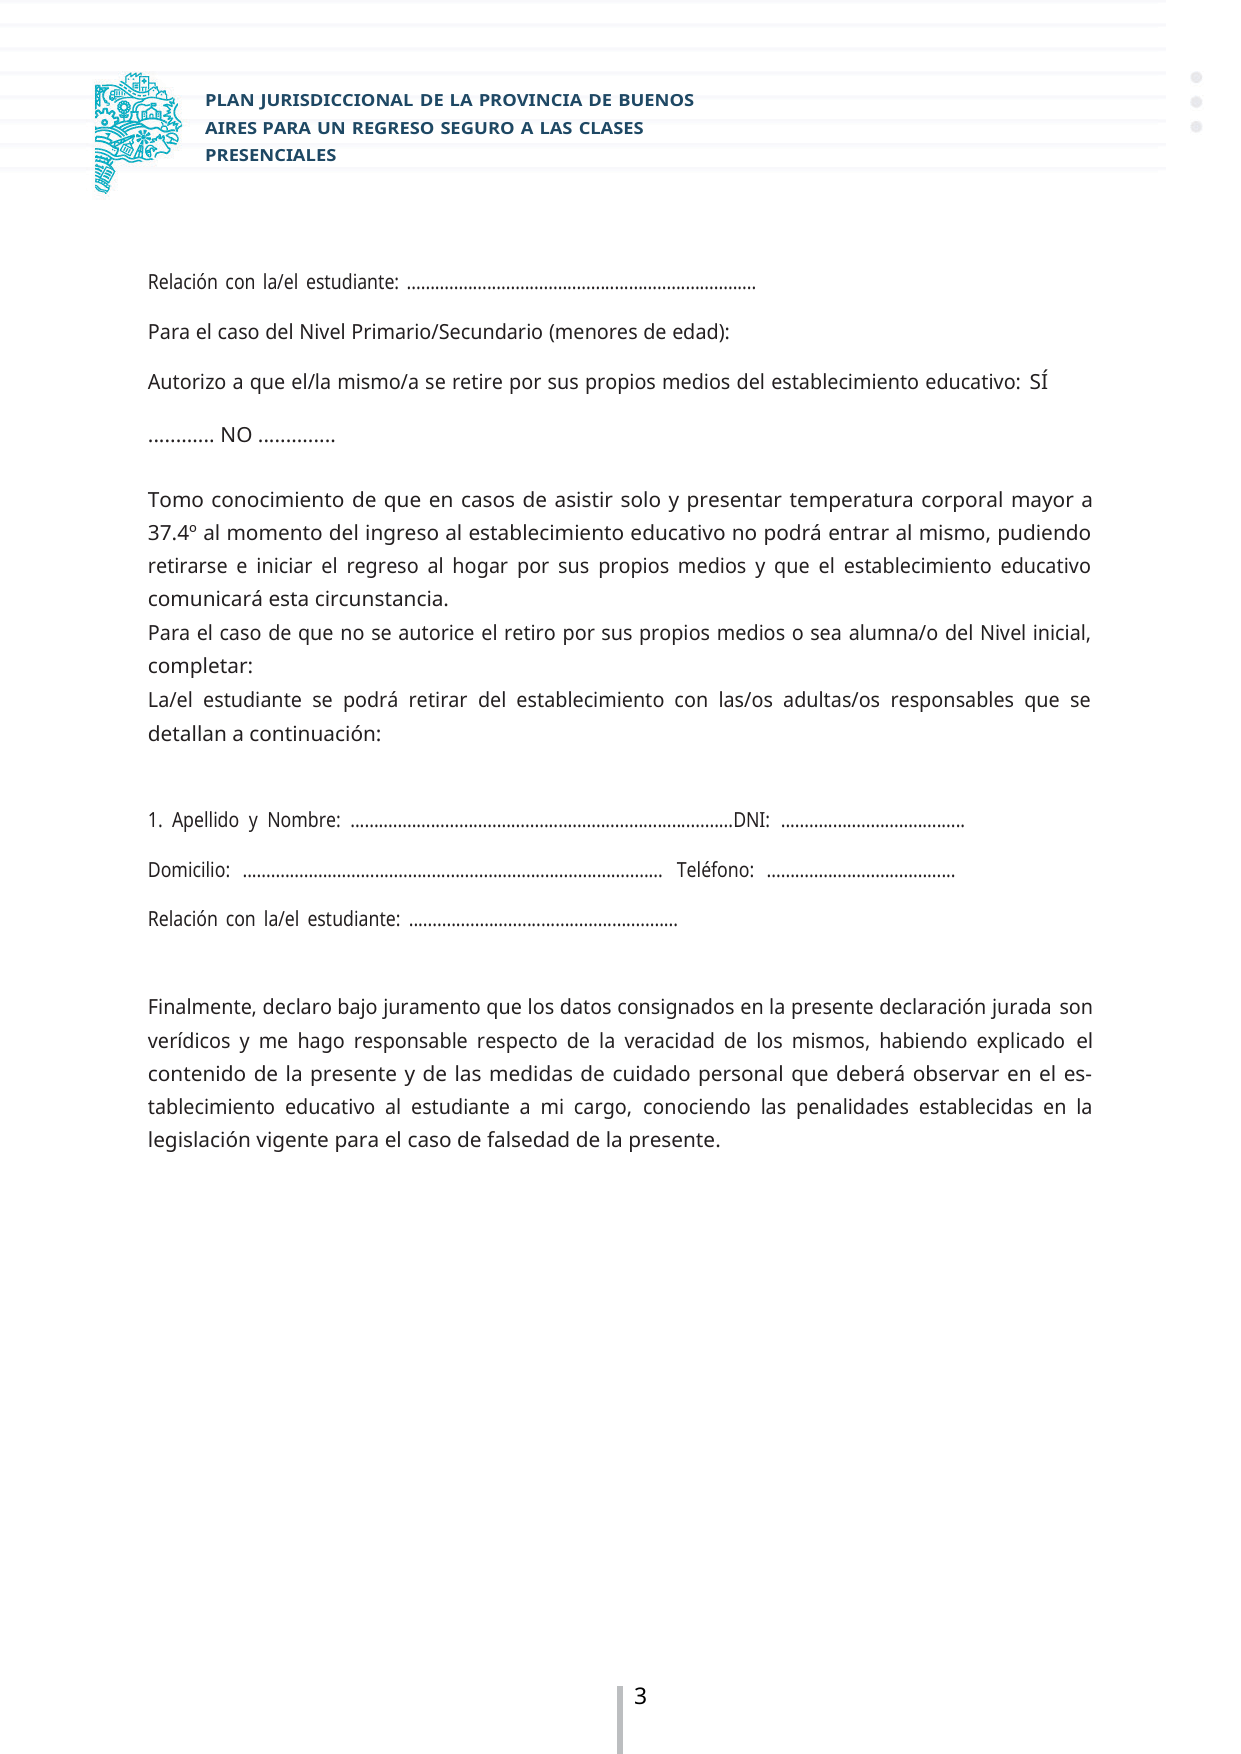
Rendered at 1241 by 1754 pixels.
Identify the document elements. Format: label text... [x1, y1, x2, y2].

text Autorizo a que el/la mismo/a se retire por sus propios medios del establecimiento educativo: SÍ ............ NO .............. [148, 367, 1048, 448]
text La/el estudiante se podrá retirar del establecimiento con las/os adultas/os responsables que se detallan a continuación: [148, 685, 1093, 747]
text 1. Apellido y Nombre: .................................................................................DNI: ....................................... [148, 805, 1105, 833]
text Domicilio: ......................................................................................... Teléfono: ........................................ [148, 855, 1105, 883]
text Finalmente, declaro bajo juramento que los datos consignados en la presente declaración jurada son verídicos y me hago responsable respecto de la veracidad de los mismos, habiendo explicado el contenido de la presente y de las medidas de cuidado personal que deberá observar en el es- tablecimiento educativo al estudiante a mi cargo, conociendo las penalidades establecidas en la legislación vigente para el caso de falsedad de la presente. [148, 992, 1093, 1154]
text Relación con la/el estudiante: .......................................................................... [148, 267, 1105, 296]
text Para el caso de que no se autorice el retiro por sus propios medios o sea alumna/o del Nivel inicial, completar: [148, 618, 1093, 680]
text Para el caso del Nivel Primario/Secundario (menores de edad): [148, 317, 1105, 346]
text Relación con la/el estudiante: ......................................................... [148, 904, 1105, 933]
picture [0, 0, 1205, 200]
text Tomo conocimiento de que en casos de asistir solo y presentar temperatura corporal mayor a 37.4º al momento del ingreso al establecimiento educativo no podrá entrar al mismo, pudiendo retirarse e iniciar el regreso al hogar por sus propios medios y que el establecimiento educativo comunicará esta circunstancia. [148, 485, 1093, 613]
